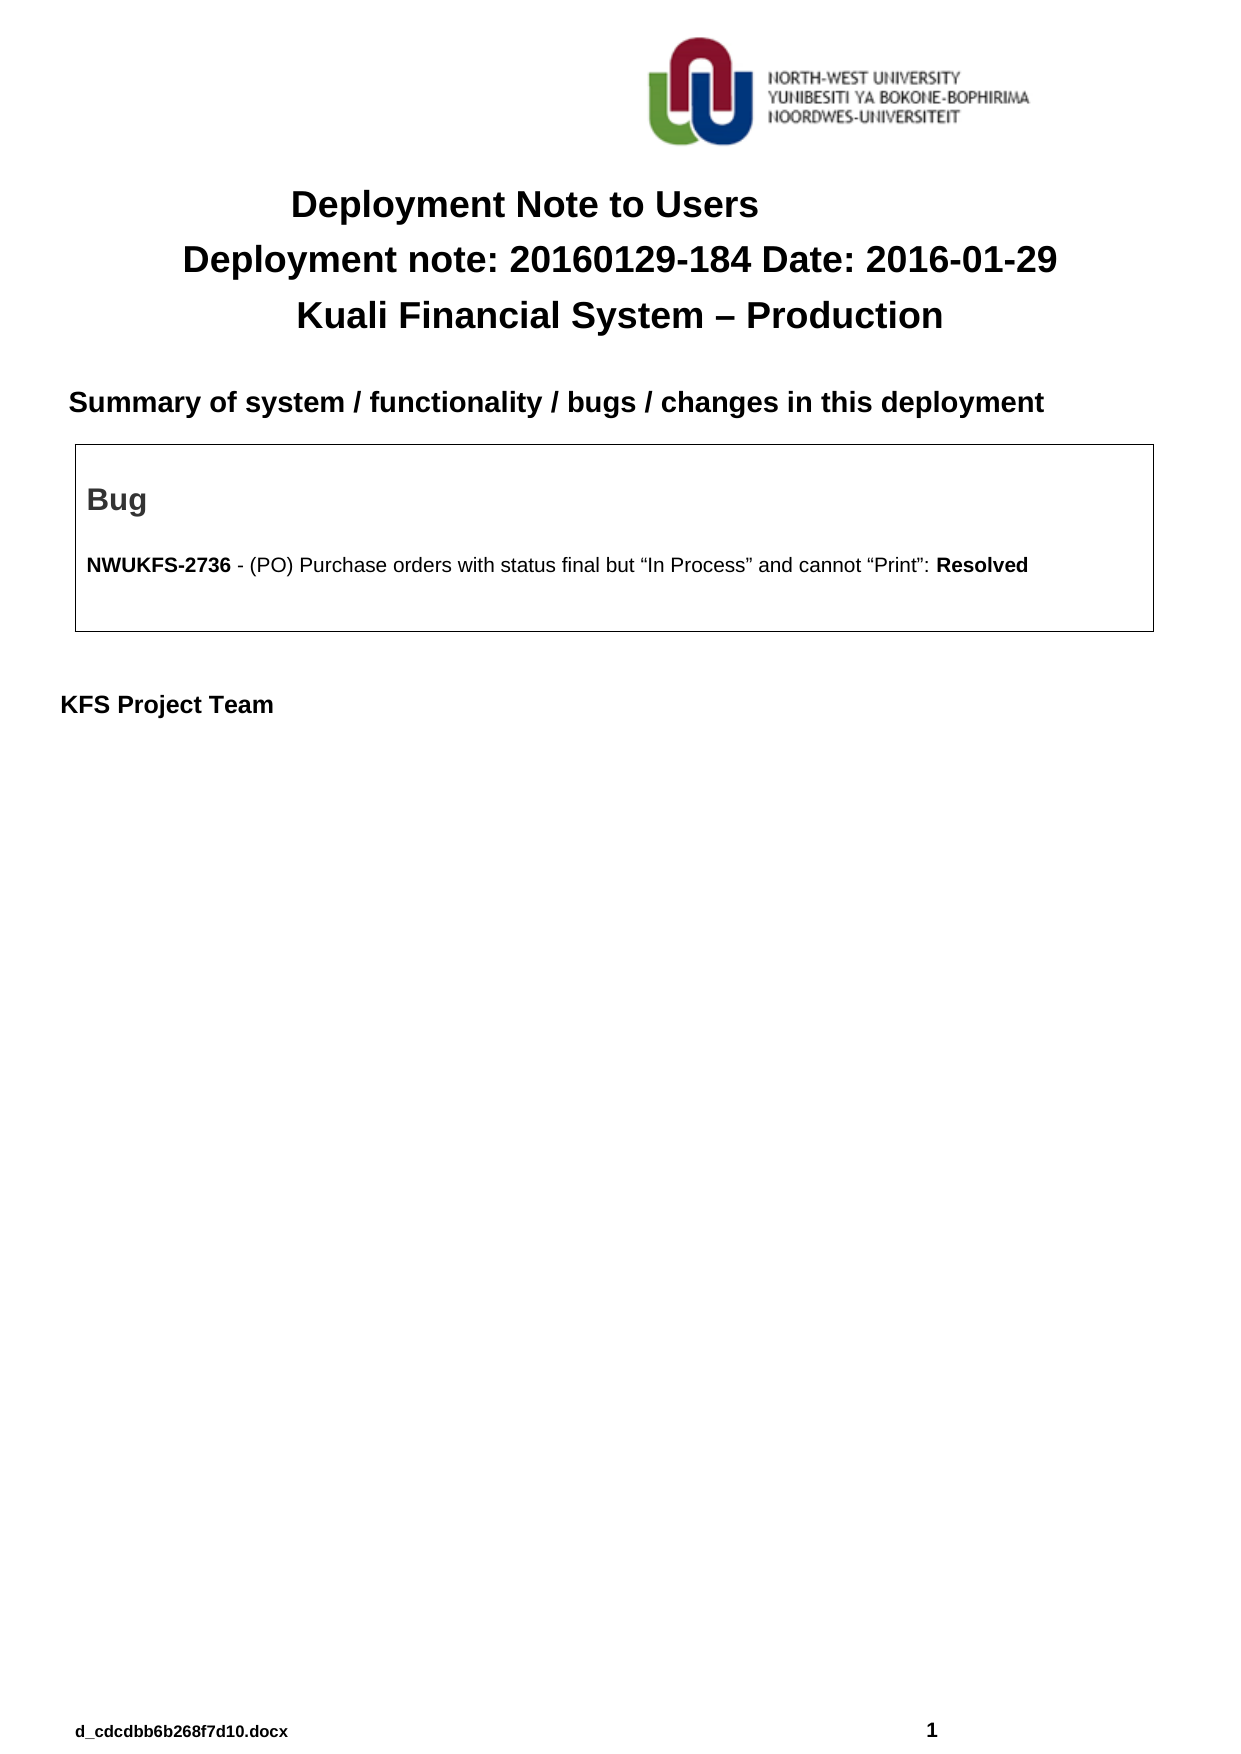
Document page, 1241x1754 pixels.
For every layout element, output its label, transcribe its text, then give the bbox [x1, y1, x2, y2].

subtitle Summary of system / functionality / bugs / changes in this deployment [60, 385, 1165, 419]
text KFS Project Team [60, 690, 1165, 719]
table_header Bug NWUKFS-2736 - (PO) Purchase orders with status final but “In Process” and cannot “Print”: Resolved [76, 445, 1153, 631]
picture [637, 22, 1040, 162]
